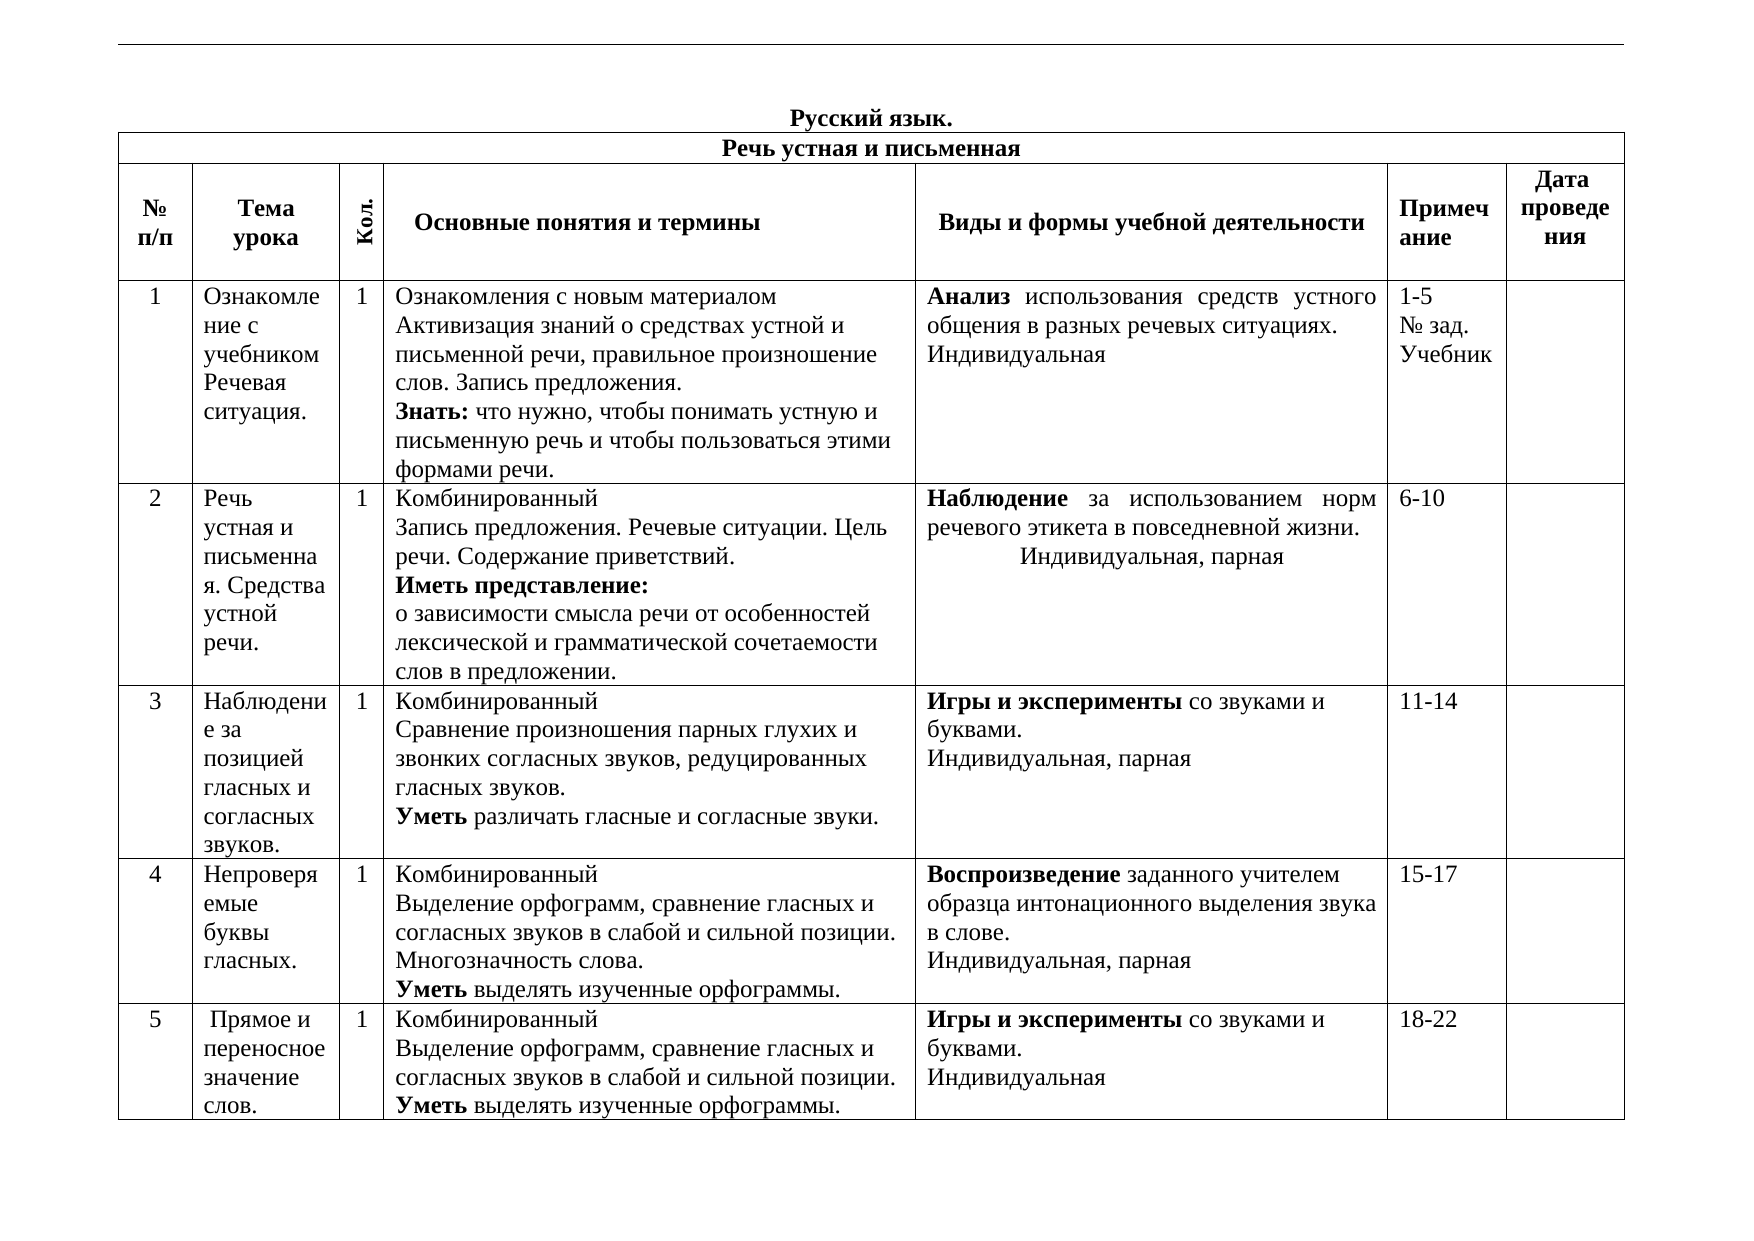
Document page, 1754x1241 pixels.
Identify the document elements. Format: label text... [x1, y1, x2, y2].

table_cell 1-5 № зад. Учебник [1388, 281, 1506, 482]
table_cell Наблюдение за позицией гласных и согласных звуков. [193, 686, 339, 858]
table_cell 2 [119, 484, 192, 685]
table_cell Прямое и переносное значение слов. [193, 1004, 339, 1119]
table_cell Ознакомления с новым материалом Активизация знаний о средствах устной и письменной речи, правильное произношение слов. Запись предложения. Знать: что нужно, чтобы понимать устную и письменную речь и чтобы пользоваться этими формами речи. [384, 281, 915, 482]
table_cell 11-14 [1388, 686, 1506, 858]
table_cell 5 [119, 1004, 192, 1119]
table_cell [1507, 484, 1624, 685]
table_cell Игры и эксперименты со звуками и буквами. Индивидуальная [916, 1004, 1387, 1119]
table_cell 3 [119, 686, 192, 858]
table_cell 15-17 [1388, 859, 1506, 1003]
table_cell [1507, 859, 1624, 1003]
table_cell Речь устная и письменная [119, 133, 1624, 163]
table_cell Кол. часов [340, 164, 383, 280]
table_cell Речь устная и письменная. Средства устной речи. [193, 484, 339, 685]
table_cell Комбинированный Сравнение произношения парных глухих и звонких согласных звуков, редуцированных гласных звуков. Уметь различать гласные и согласные звуки. [384, 686, 915, 858]
table_cell 1 [340, 1004, 383, 1119]
table_cell Основные понятия и термины [384, 164, 915, 280]
table_cell Комбинированный Выделение орфограмм, сравнение гласных и согласных звуков в слабой и сильной позиции. Многозначность слова. Уметь выделять изученные орфограммы. [384, 859, 915, 1003]
table_cell Наблюдение за использованием норм речевого этикета в повседневной жизни. Индивидуальная, парная [916, 484, 1387, 685]
table_cell 1 [340, 281, 383, 482]
table_cell Виды и формы учебной деятельности [916, 164, 1387, 280]
table_cell Игры и эксперименты со звуками и буквами. Индивидуальная, парная [916, 686, 1387, 858]
table_cell [1507, 1004, 1624, 1119]
table_cell 4 [119, 859, 192, 1003]
table_cell Воспроизведение заданного учителем образца интонационного выделения звука в слове. Индивидуальная, парная [916, 859, 1387, 1003]
table_cell [1507, 281, 1624, 482]
table_cell Тема урока [193, 164, 339, 280]
table_cell 1 [340, 484, 383, 685]
table_cell 1 [340, 859, 383, 1003]
table_cell № п/п [119, 164, 192, 280]
table_cell Комбинированный Выделение орфограмм, сравнение гласных и согласных звуков в слабой и сильной позиции. Уметь выделять изученные орфограммы. [384, 1004, 915, 1119]
table_cell 18-22 [1388, 1004, 1506, 1119]
table_cell Комбинированный Запись предложения. Речевые ситуации. Цель речи. Содержание приветствий. Иметь представление: о зависимости смысла речи от особенностей лексической и грамматической сочетаемости слов в предложении. [384, 484, 915, 685]
table_cell 6-10 [1388, 484, 1506, 685]
table_cell Примечание [1388, 164, 1506, 280]
table_cell 1 [340, 686, 383, 858]
table_cell Ознакомление с учебником Речевая ситуация. [193, 281, 339, 482]
table_cell Дата проведения [1507, 164, 1624, 280]
table_cell 1 [119, 281, 192, 482]
table_cell [1507, 686, 1624, 858]
table_cell Анализ использования средств устного общения в разных речевых ситуациях. Индивидуальная [916, 281, 1387, 482]
table_cell Непроверяемые буквы гласных. [193, 859, 339, 1003]
